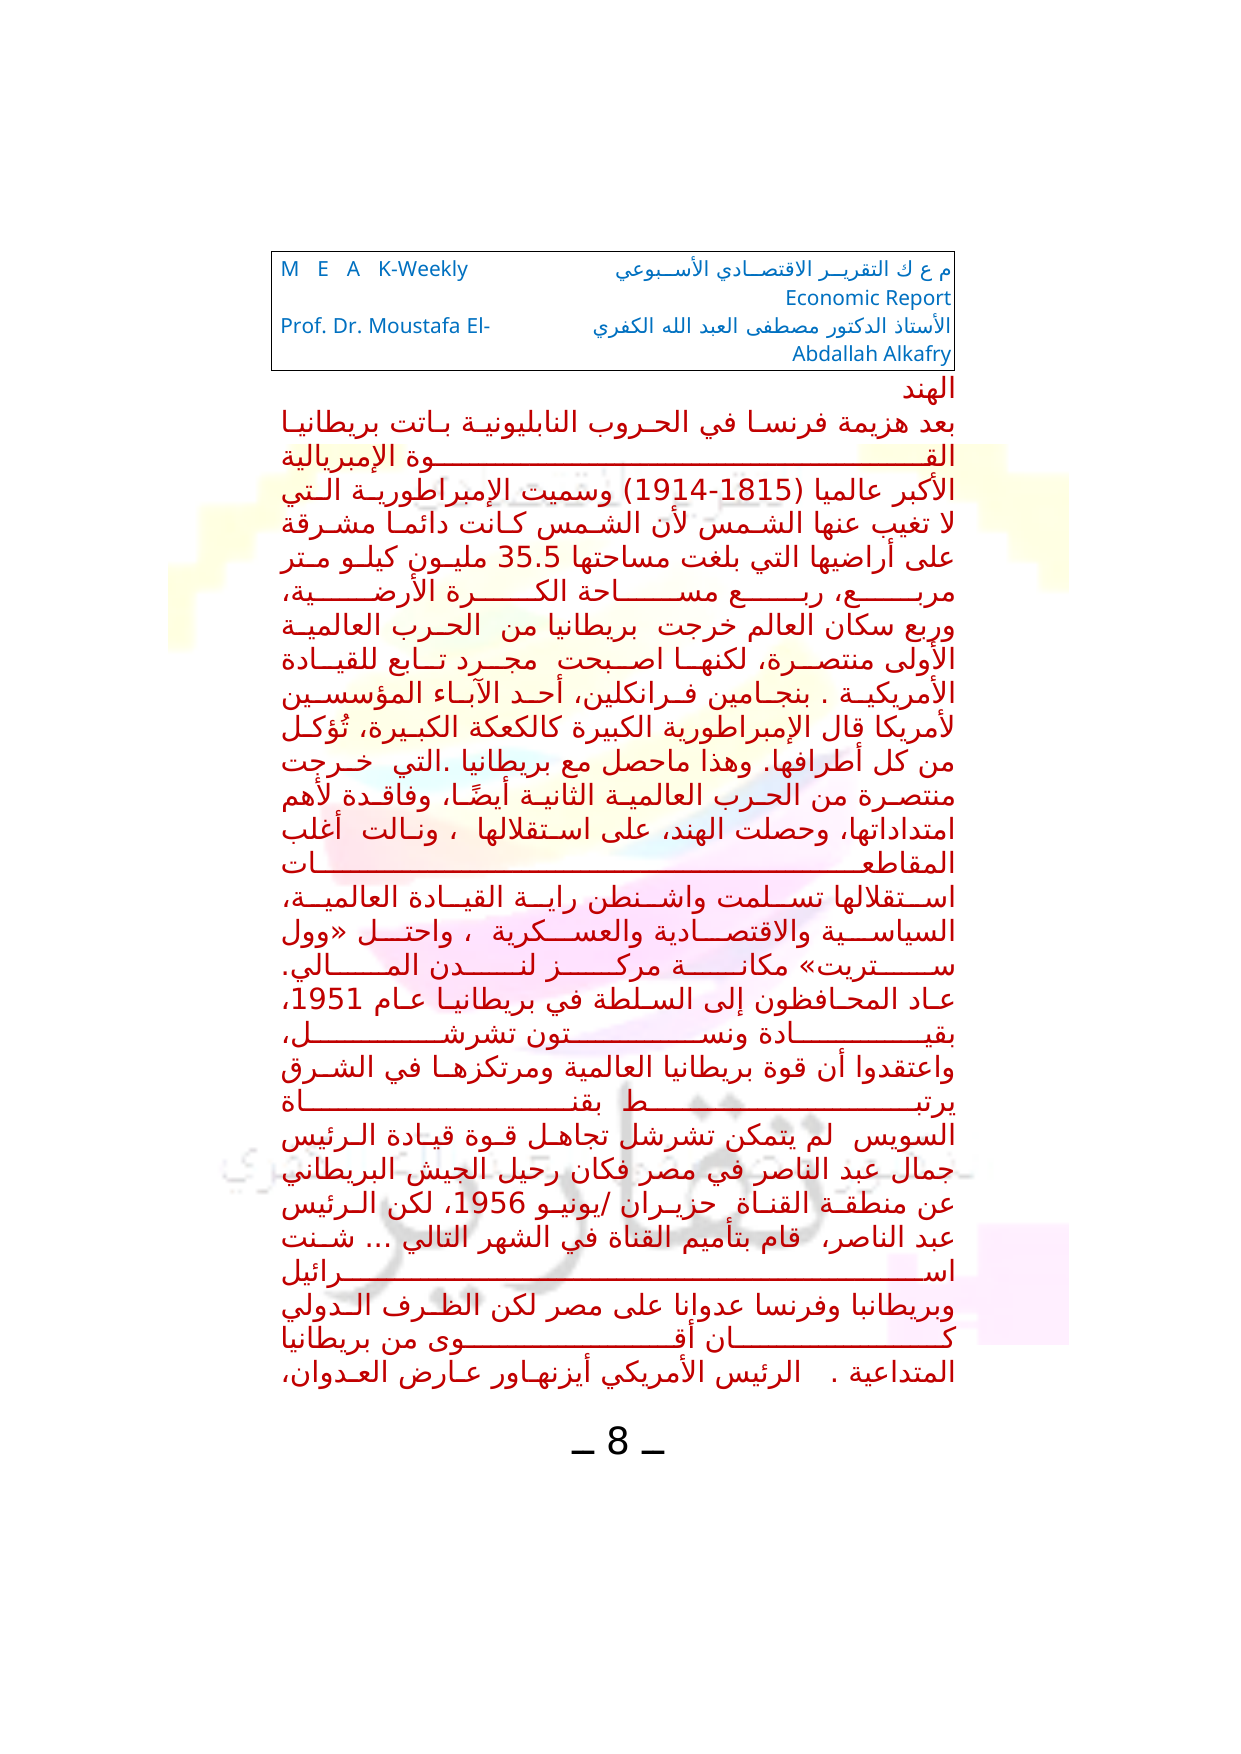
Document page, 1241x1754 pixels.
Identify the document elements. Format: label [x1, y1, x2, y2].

text [281, 371, 956, 1390]
